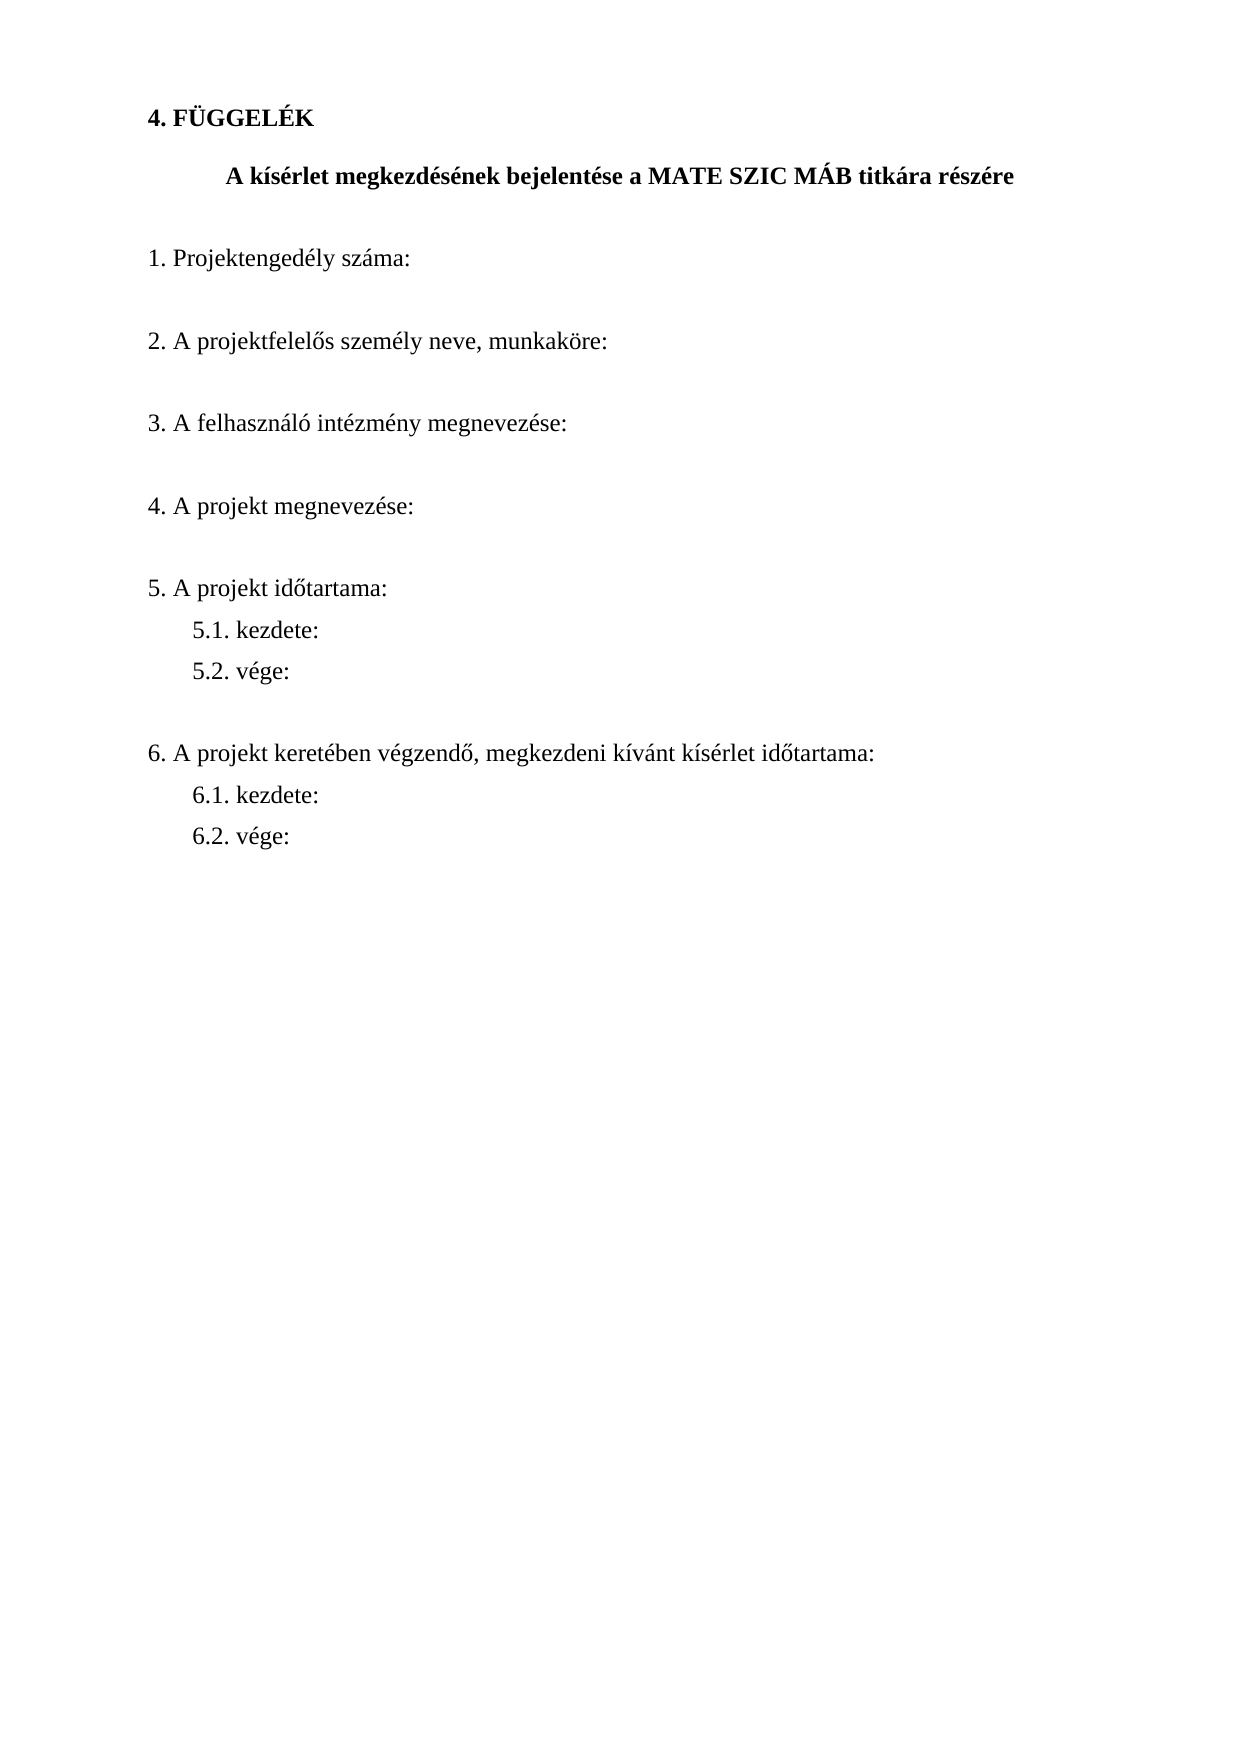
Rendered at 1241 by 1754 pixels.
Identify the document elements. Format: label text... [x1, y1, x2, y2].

text 6. A projekt keretében végzendő, megkezdeni kívánt kísérlet időtartama: [148, 738, 1092, 767]
text 4. A projekt megnevezése: [148, 491, 1092, 520]
text 6.2. vége: [148, 821, 1092, 850]
text A kísérlet megkezdésének bejelentése a MATE SZIC MÁB titkára részére [148, 161, 1092, 190]
text 4. FÜGGELÉK [148, 103, 1092, 132]
text 3. A felhasználó intézmény megnevezése: [148, 408, 1092, 437]
text 5.1. kezdete: [148, 615, 1092, 643]
text 5.2. vége: [148, 656, 1092, 685]
text 5. A projekt időtartama: [148, 573, 1092, 602]
text 1. Projektengedély száma: [148, 243, 1092, 272]
text 2. A projektfelelős személy neve, munkaköre: [148, 326, 1092, 355]
text 6.1. kezdete: [148, 780, 1092, 808]
